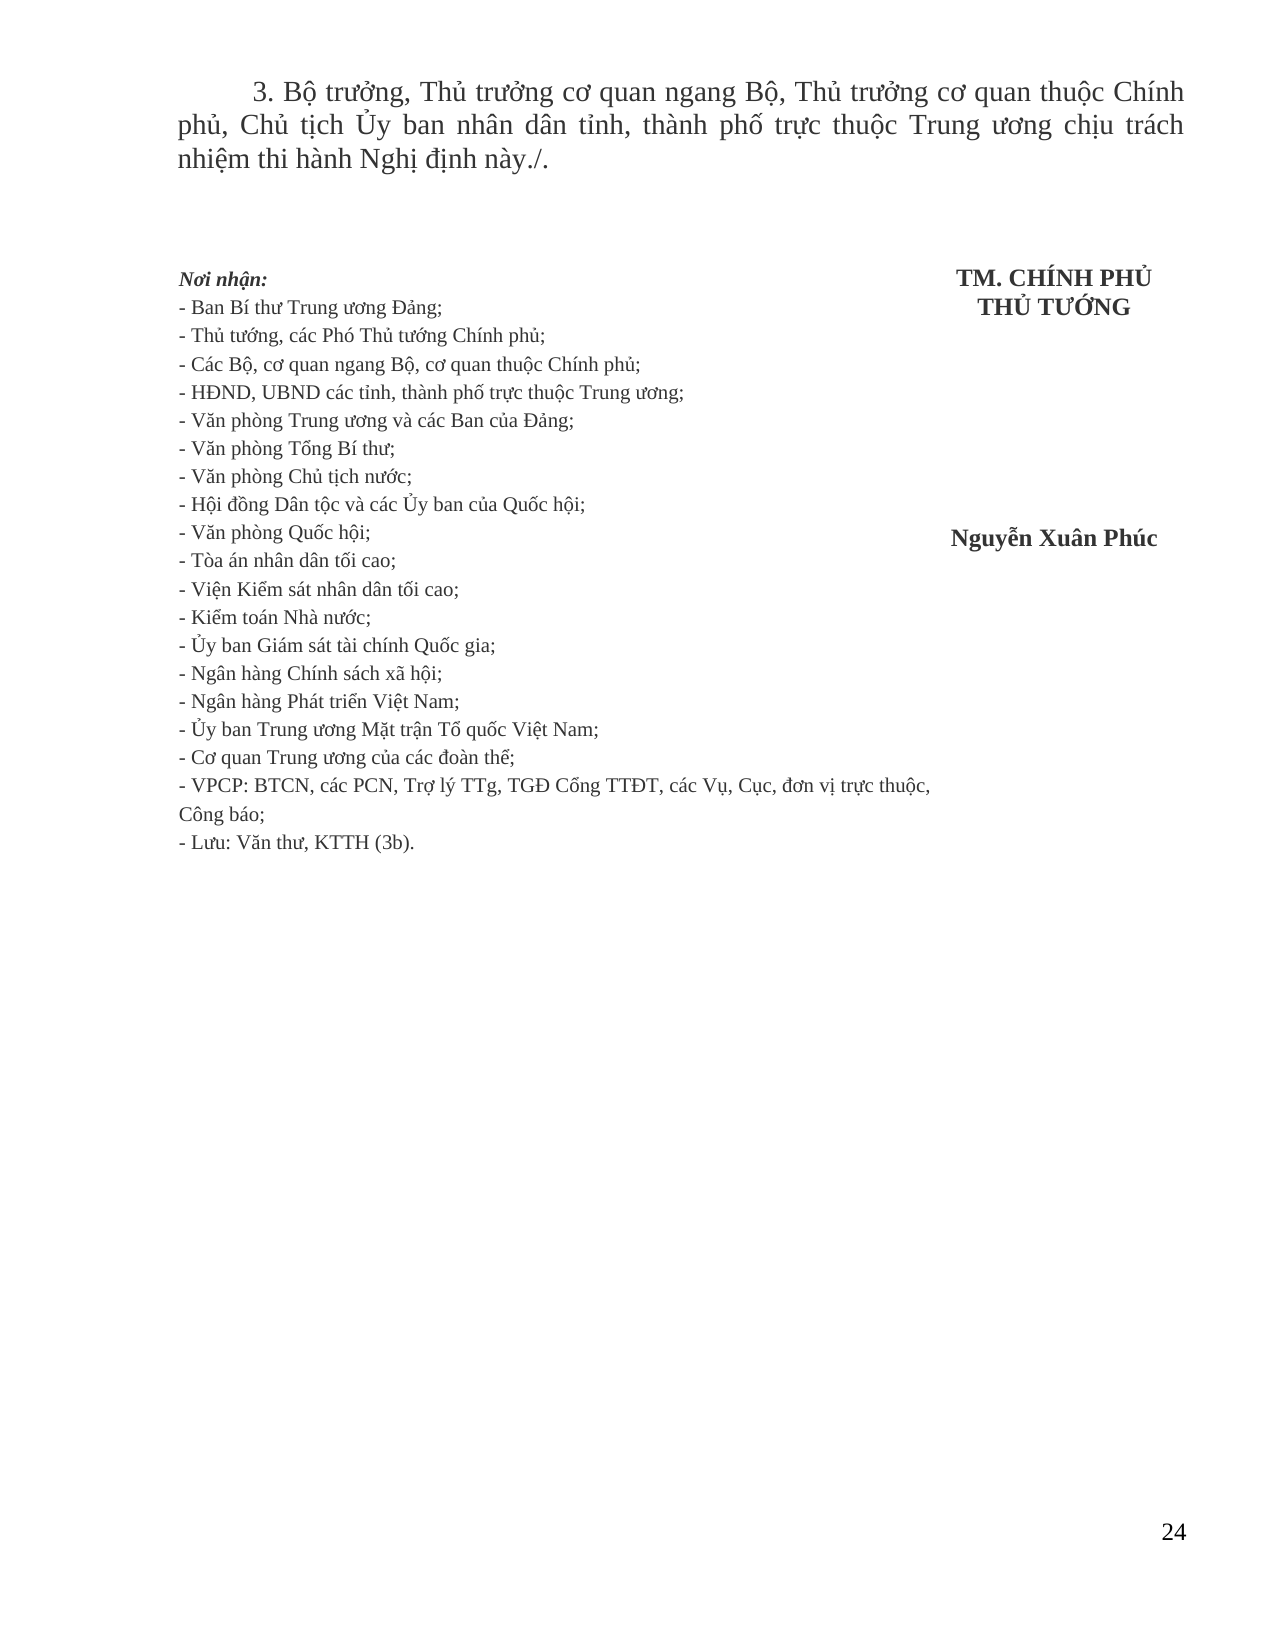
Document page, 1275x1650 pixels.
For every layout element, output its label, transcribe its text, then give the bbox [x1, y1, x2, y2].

table_header TM. CHÍNH PHỦ THỦ TƯỚNG Nguyễn Xuân Phúc [945, 262, 1163, 855]
table_header Nơi nhận: - Ban Bí thư Trung ương Đảng; - Thủ tướng, các Phó Thủ tướng Chính phủ; - Các Bộ, cơ quan ngang Bộ, cơ quan thuộc Chính phủ; - HĐND, UBND các tỉnh, thành phố trực thuộc Trung ương; - Văn phòng Trung ương và các Ban của Đảng; - Văn phòng Tổng Bí thư; - Văn phòng Chủ tịch nước; - Hội đồng Dân tộc và các Ủy ban của Quốc hội; - Văn phòng Quốc hội; - Tòa án nhân dân tối cao; - Viện Kiểm sát nhân dân tối cao; - Kiểm toán Nhà nước; - Ủy ban Giám sát tài chính Quốc gia; - Ngân hàng Chính sách xã hội; - Ngân hàng Phát triển Việt Nam; - Ủy ban Trung ương Mặt trận Tổ quốc Việt Nam; - Cơ quan Trung ương của các đoàn thể; - VPCP: BTCN, các PCN, Trợ lý TTg, TGĐ Cổng TTĐT, các Vụ, Cục, đơn vị trực thuộc, Công báo; - Lưu: Văn thư, KTTH (3b). [177, 262, 945, 855]
text 3. Bộ trưởng, Thủ trưởng cơ quan ngang Bộ, Thủ trưởng cơ quan thuộc Chính phủ, Chủ tịch Ủy ban nhân dân tỉnh, thành phố trực thuộc Trung ương chịu trách nhiệm thi hành Nghị định này./. [177, 74, 1186, 174]
